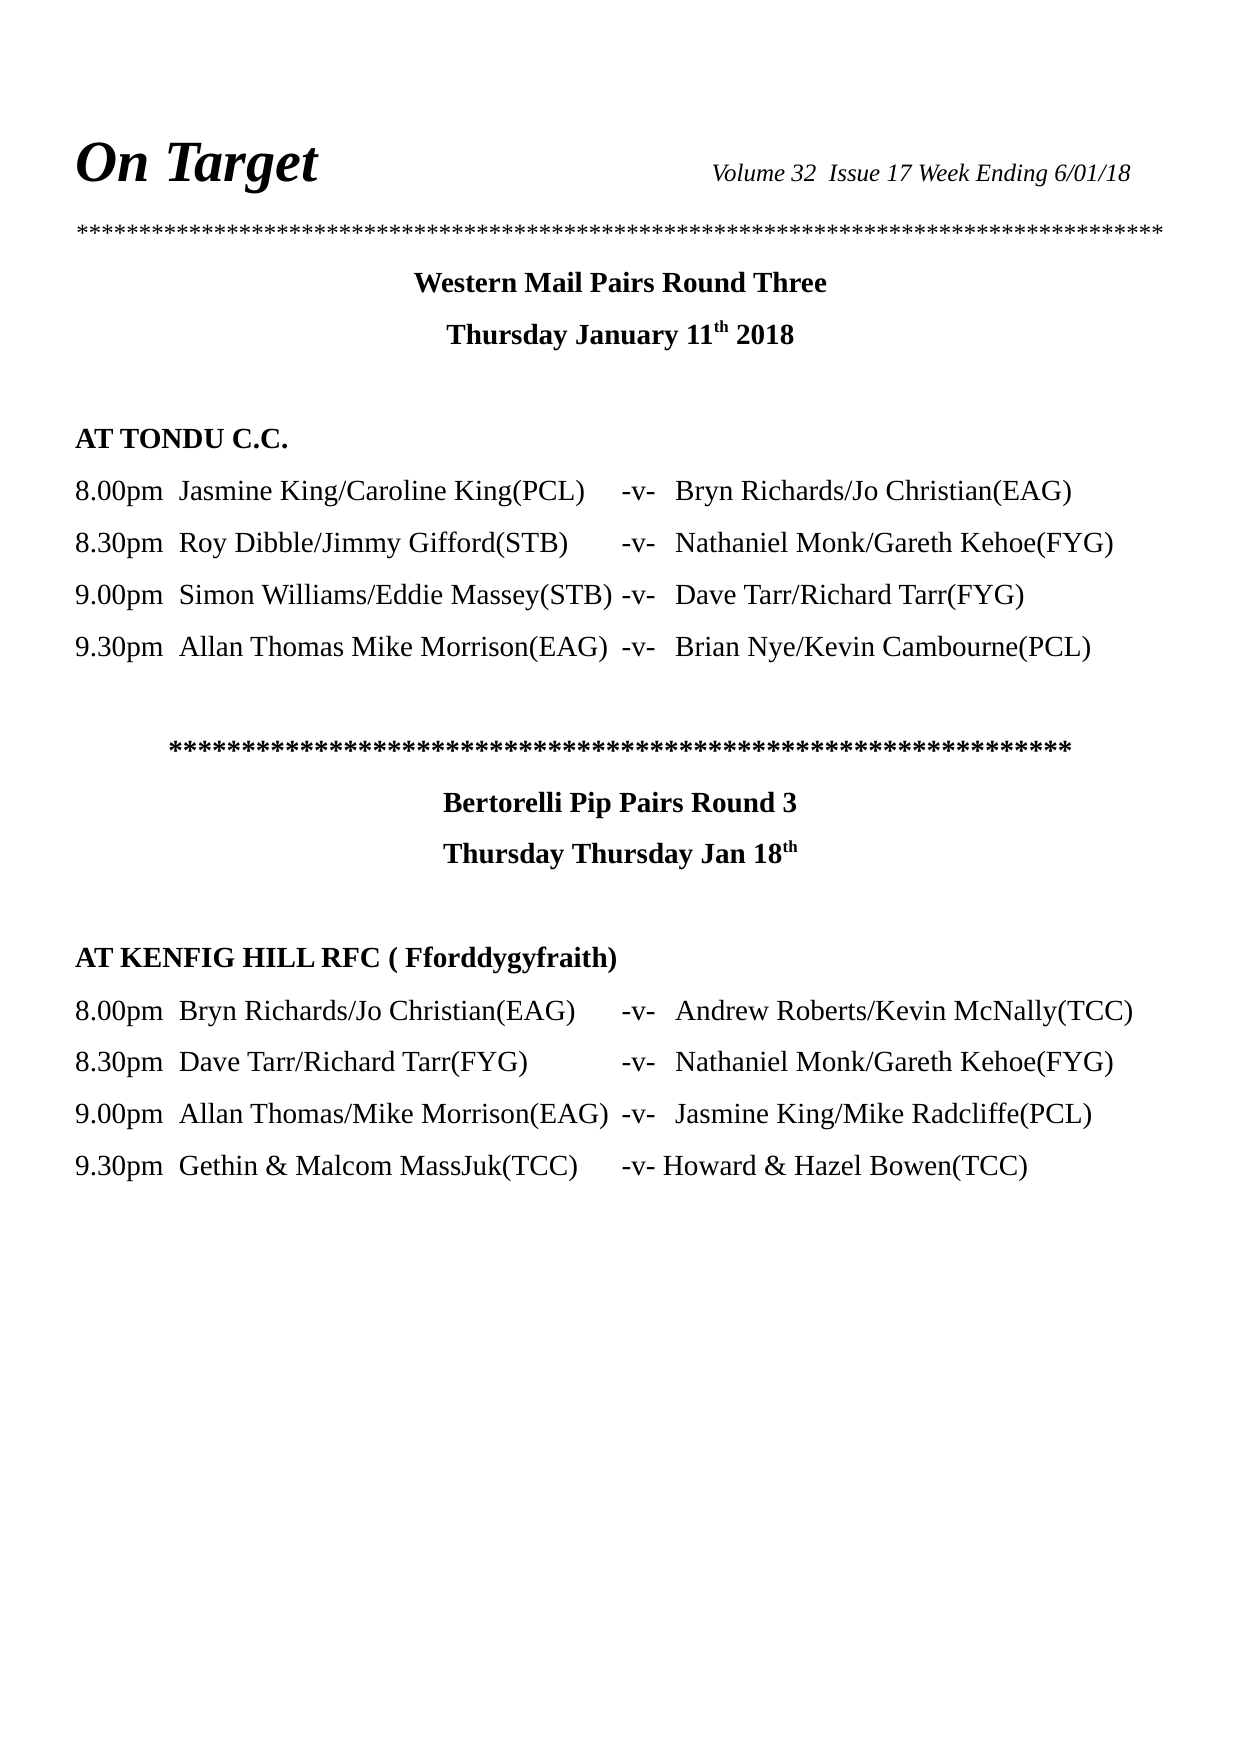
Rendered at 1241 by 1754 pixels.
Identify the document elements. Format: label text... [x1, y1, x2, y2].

text ************************************************************** [75, 733, 1165, 766]
text 8.30pm Roy Dibble/Jimmy Gifford(STB) -v- Nathaniel Monk/Gareth Kehoe(FYG) [75, 525, 1165, 558]
text 9.00pm Simon Williams/Eddie Massey(STB) -v- Dave Tarr/Richard Tarr(FYG) [75, 577, 1165, 610]
text 8.00pm Bryn Richards/Jo Christian(EAG) -v- Andrew Roberts/Kevin McNally(TCC) [75, 993, 1165, 1026]
text On Target Volume 32 Issue 17 Week Ending 6/01/18 [75, 127, 1165, 194]
text 8.30pm Dave Tarr/Richard Tarr(FYG) -v- Nathaniel Monk/Gareth Kehoe(FYG) [75, 1044, 1165, 1078]
text Thursday January 11th 2018 [75, 317, 1165, 350]
text Thursday Thursday Jan 18th [75, 837, 1165, 870]
text AT TONDU C.C. [75, 421, 1165, 454]
text Western Mail Pairs Round Three [75, 265, 1165, 298]
text 9.30pm Gethin & Malcom MassJuk(TCC) -v- Howard & Hazel Bowen(TCC) [75, 1148, 1165, 1182]
text 8.00pm Jasmine King/Caroline King(PCL) -v- Bryn Richards/Jo Christian(EAG) [75, 473, 1165, 506]
text Bertorelli Pip Pairs Round 3 [75, 785, 1165, 818]
text *************************************************************************************** [75, 218, 1165, 247]
text 9.00pm Allan Thomas/Mike Morrison(EAG) -v- Jasmine King/Mike Radcliffe(PCL) [75, 1097, 1165, 1130]
text AT KENFIG HILL RFC ( Fforddygyfraith) [75, 941, 1165, 974]
text 9.30pm Allan Thomas Mike Morrison(EAG) -v- Brian Nye/Kevin Cambourne(PCL) [75, 629, 1165, 662]
